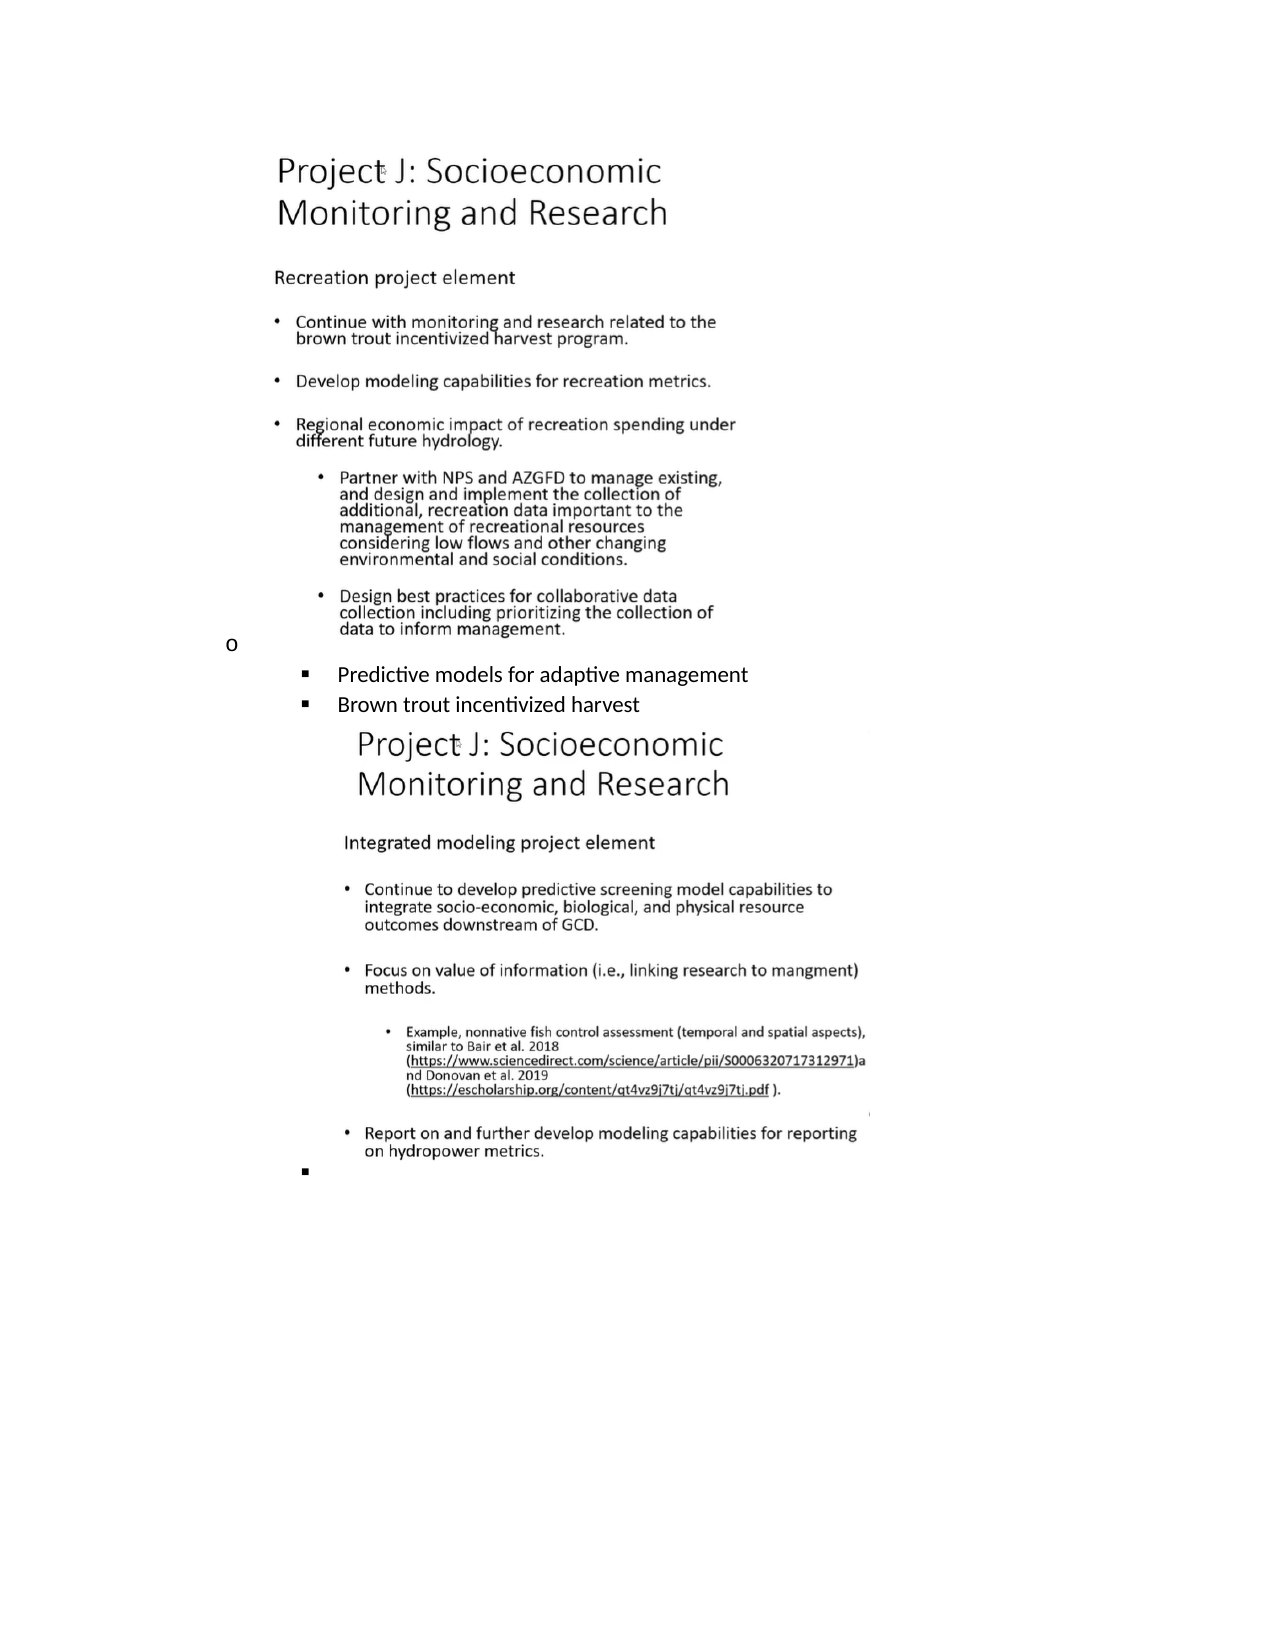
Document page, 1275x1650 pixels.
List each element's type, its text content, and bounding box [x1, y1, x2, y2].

list Predictive models for adaptive management [300, 660, 1125, 688]
picture [337, 720, 870, 1181]
picture [262, 150, 741, 651]
list Brown trout incentivized harvest [300, 690, 1125, 718]
